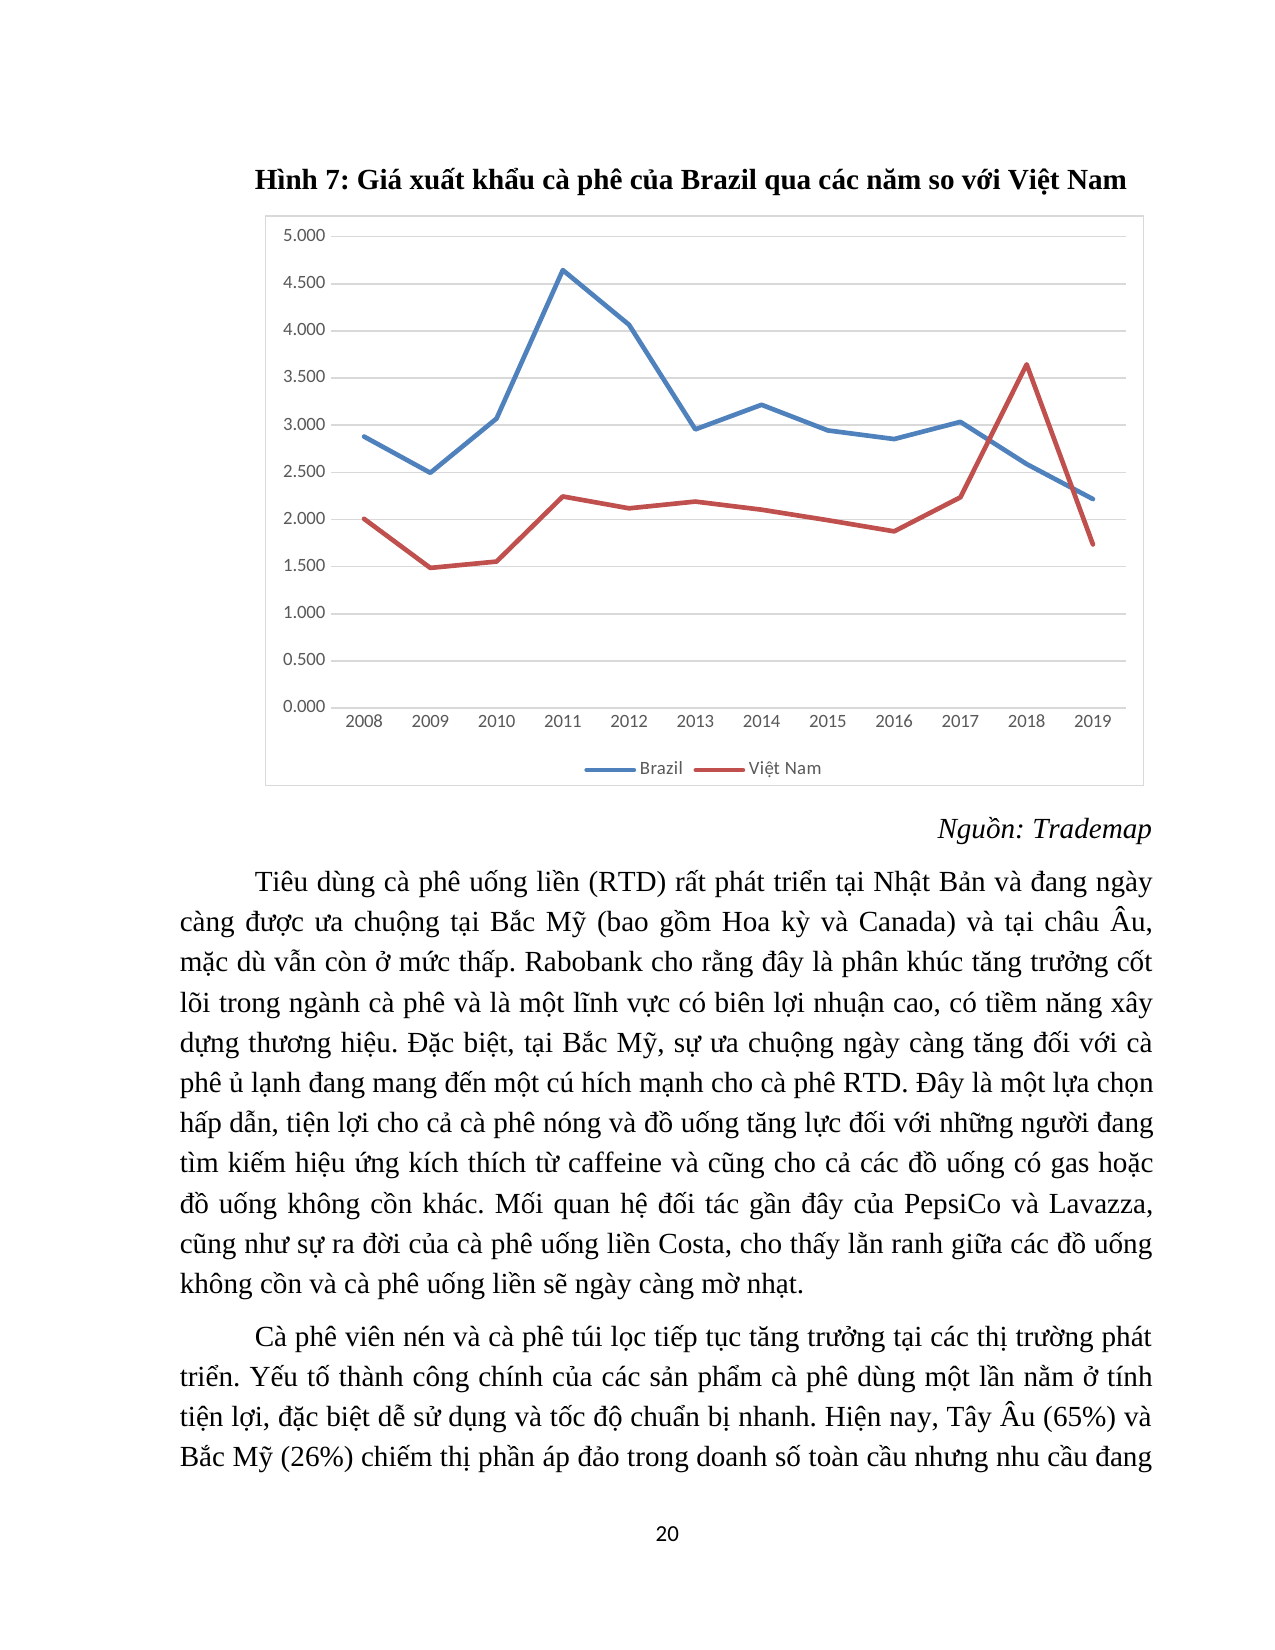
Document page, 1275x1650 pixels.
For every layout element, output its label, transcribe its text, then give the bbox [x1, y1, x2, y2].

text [179, 1319, 1154, 1473]
text Nguồn: Trademap [179, 811, 1154, 845]
text Hình 7: Giá xuất khẩu cà phê của Brazil qua các năm so với Việt Nam [179, 162, 1154, 196]
text Tiêu dùng cà phê uống liền (RTD) rất phát triển tại Nhật Bản và đang ngày càng được ưa chuộng tại Bắc Mỹ (bao gồm Hoa kỳ và Canada) và tại châu Âu, mặc dù vẫn còn ở mức thấp. Rabobank cho rằng đây là phân khúc tăng trưởng cốt lõi trong ngành cà phê và là một lĩnh vực có biên lợi nhuận cao, có tiềm năng xây dựng thương hiệu. Đặc biệt, tại Bắc Mỹ, sự ưa chuộng ngày càng tăng đối với cà phê ủ lạnh đang mang đến một cú hích mạnh cho cà phê RTD. Đây là một lựa chọn hấp dẫn, tiện lợi cho cả cà phê nóng và đồ uống tăng lực đối với những người đang tìm kiếm hiệu ứng kích thích từ caffeine và cũng cho cả các đồ uống có gas hoặc đồ uống không cồn khác. Mối quan hệ đối tác gần đây của PepsiCo và Lavazza, cũng như sự ra đời của cà phê uống liền Costa, cho thấy lằn ranh giữa các đồ uống không cồn và cà phê uống liền sẽ ngày càng mờ nhạt. [179, 864, 1154, 1300]
